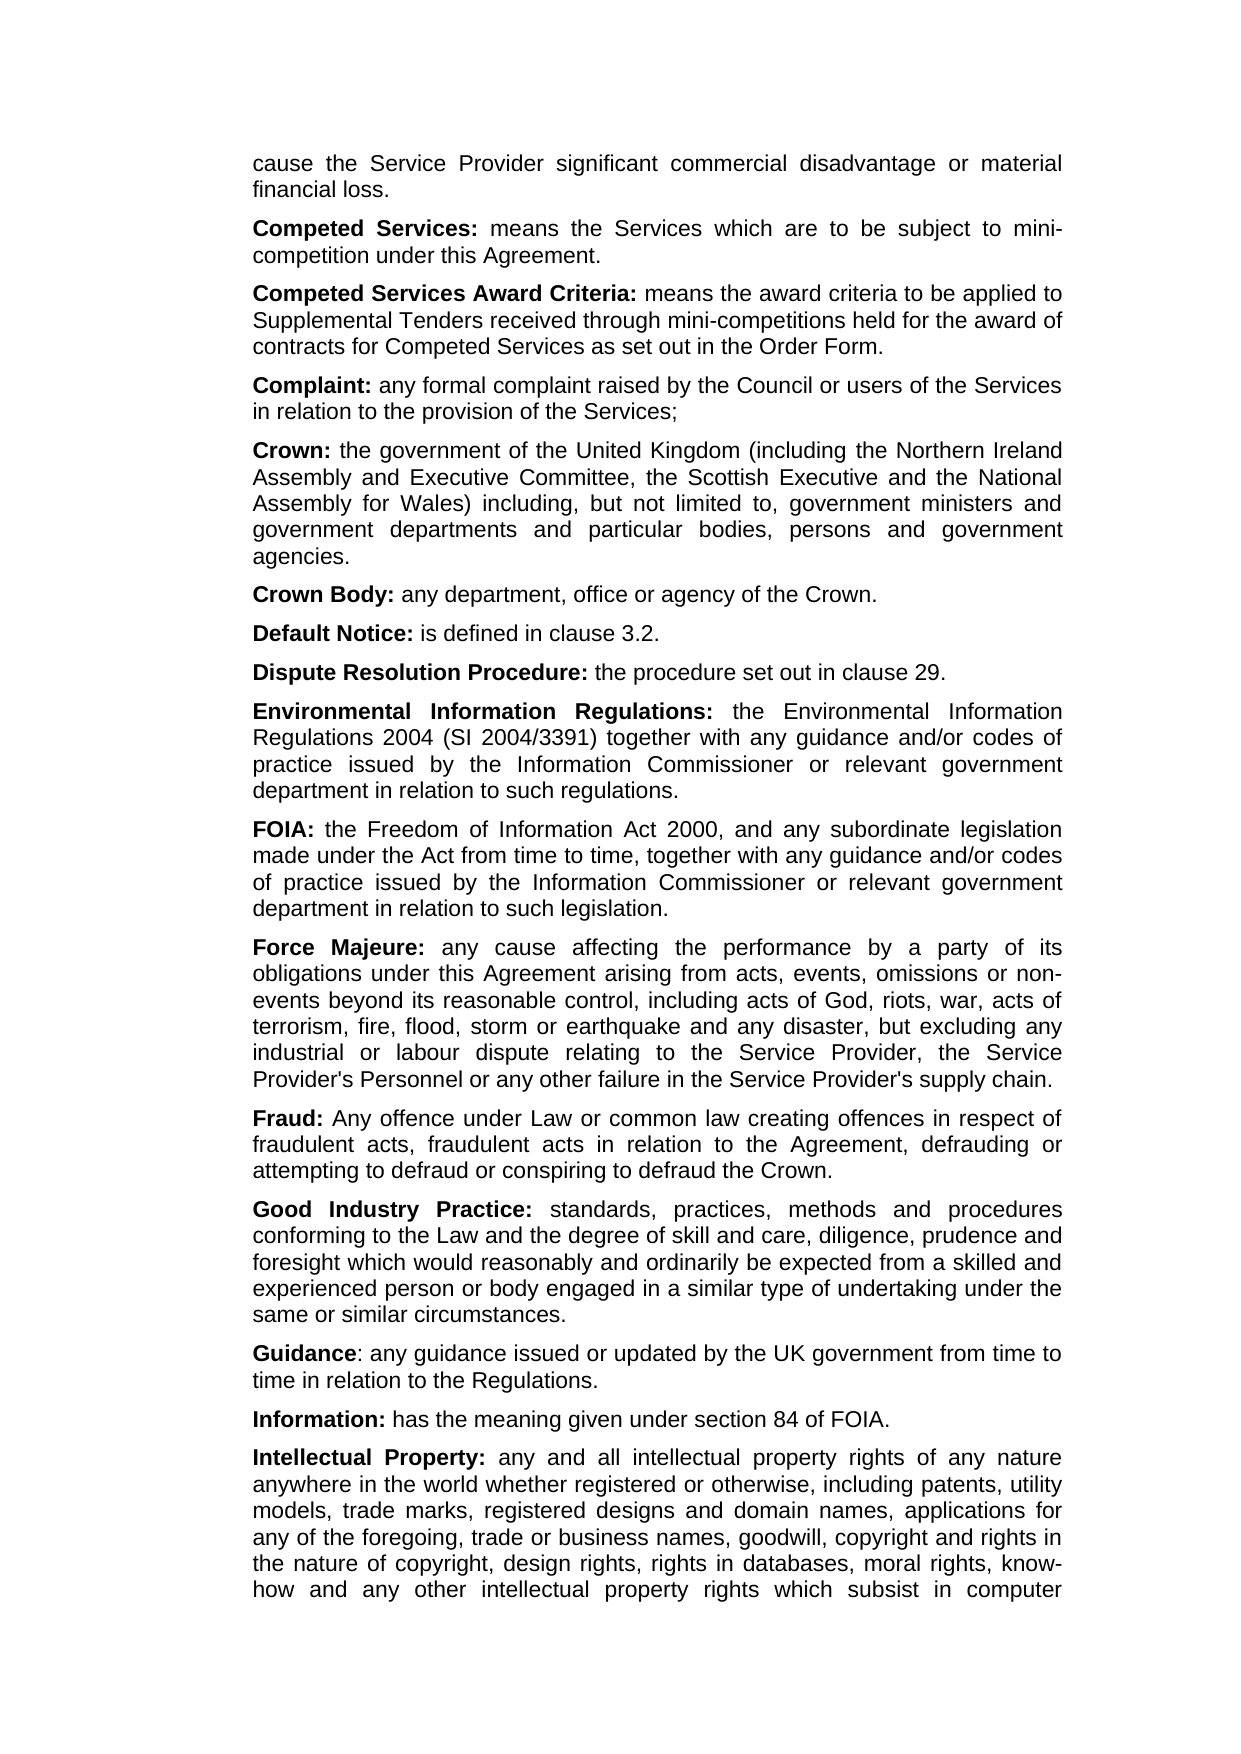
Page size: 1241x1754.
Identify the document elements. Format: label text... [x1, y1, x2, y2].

text Guidance: any guidance issued or updated by the UK government from time to time in relation to the Regulations. [252, 1340, 1063, 1393]
text Dispute Resolution Procedure: the procedure set out in clause 29. [252, 659, 1063, 686]
text Crown: the government of the United Kingdom (including the Northern Ireland Assembly and Executive Committee, the Scottish Executive and the National Assembly for Wales) including, but not limited to, government ministers and government departments and particular bodies, persons and government agencies. [252, 437, 1063, 569]
text Competed Services: means the Services which are to be subject to mini-competition under this Agreement. [252, 215, 1063, 268]
text Force Majeure: any cause affecting the performance by a party of its obligations under this Agreement arising from acts, events, omissions or non-events beyond its reasonable control, including acts of God, riots, war, acts of terrorism, fire, flood, storm or earthquake and any disaster, but excluding any industrial or labour dispute relating to the Service Provider, the Service Provider's Personnel or any other failure in the Service Provider's supply chain. [252, 934, 1063, 1092]
text Information: has the meaning given under section 84 of FOIA. [252, 1406, 1063, 1432]
text Good Industry Practice: standards, practices, methods and procedures conforming to the Law and the degree of skill and care, diligence, prudence and foresight which would reasonably and ordinarily be expected from a skilled and experienced person or body engaged in a similar type of undertaking under the same or similar circumstances. [252, 1196, 1063, 1328]
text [252, 150, 1063, 203]
text Default Notice: is defined in clause 3.2. [252, 620, 1063, 647]
text Environmental Information Regulations: the Environmental Information Regulations 2004 (SI 2004/3391) together with any guidance and/or codes of practice issued by the Information Commissioner or relevant government department in relation to such regulations. [252, 698, 1063, 803]
text Complaint: any formal complaint raised by the Council or users of the Services in relation to the provision of the Services; [252, 372, 1063, 425]
text Crown Body: any department, office or agency of the Crown. [252, 581, 1063, 608]
text Fraud: Any offence under Law or common law creating offences in respect of fraudulent acts, fraudulent acts in relation to the Agreement, defrauding or attempting to defraud or conspiring to defraud the Crown. [252, 1104, 1063, 1183]
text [252, 1444, 1063, 1602]
text FOIA: the Freedom of Information Act 2000, and any subordinate legislation made under the Act from time to time, together with any guidance and/or codes of practice issued by the Information Commissioner or relevant government department in relation to such legislation. [252, 816, 1063, 921]
text Competed Services Award Criteria: means the award criteria to be applied to Supplemental Tenders received through mini-competitions held for the award of contracts for Competed Services as set out in the Order Form. [252, 280, 1063, 359]
